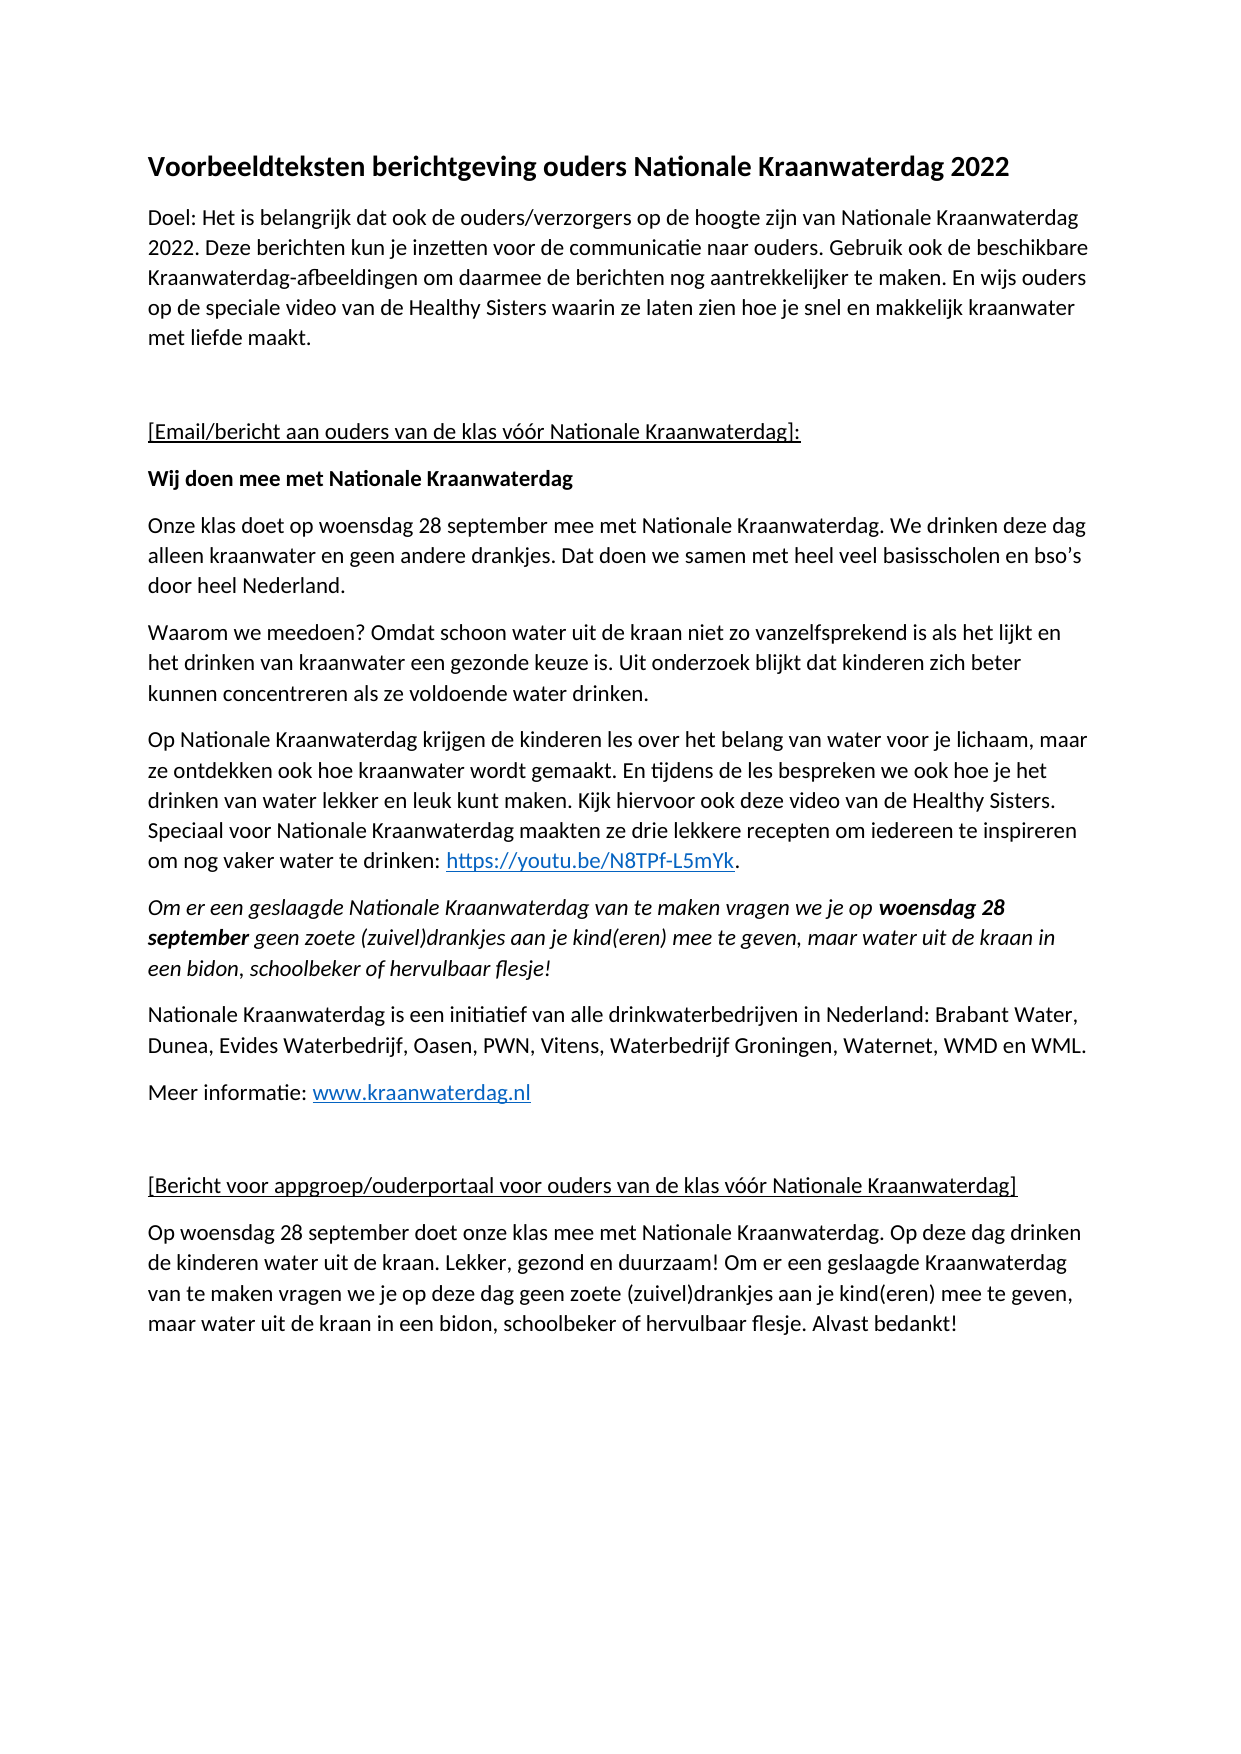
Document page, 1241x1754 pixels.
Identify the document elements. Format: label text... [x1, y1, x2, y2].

text Doel: Het is belangrijk dat ook de ouders/verzorgers op de hoogte zijn van Nationale Kraanwaterdag 2022. Deze berichten kun je inzetten voor de communicatie naar ouders. Gebruik ook de beschikbare Kraanwaterdag-afbeeldingen om daarmee de berichten nog aantrekkelijker te maken. En wijs ouders op de speciale video van de Healthy Sisters waarin ze laten zien hoe je snel en makkelijk kraanwater met liefde maakt. [148, 203, 1093, 352]
text [Bericht voor appgroep/ouderportaal voor ouders van de klas vóór Nationale Kraanwaterdag] [148, 1171, 1093, 1199]
text [Email/bericht aan ouders van de klas vóór Nationale Kraanwaterdag]: [148, 417, 1093, 445]
text Waarom we meedoen? Omdat schoon water uit de kraan niet zo vanzelfsprekend is als het lijkt en het drinken van kraanwater een gezonde keuze is. Uit onderzoek blijkt dat kinderen zich beter kunnen concentreren als ze voldoende water drinken. [148, 618, 1093, 707]
text Om er een geslaagde Nationale Kraanwaterdag van te maken vragen we je op woensdag 28 september geen zoete (zuivel)drankjes aan je kind(eren) mee te geven, maar water uit de kraan in een bidon, schoolbeker of hervulbaar flesje! [148, 893, 1093, 982]
text Meer informatie: www.kraanwaterdag.nl [148, 1078, 1093, 1106]
text Nationale Kraanwaterdag is een initiatief van alle drinkwaterbedrijven in Nederland: Brabant Water, Dunea, Evides Waterbedrijf, Oasen, PWN, Vitens, Waterbedrijf Groningen, Waternet, WMD en WML. [148, 1001, 1093, 1059]
text Onze klas doet op woensdag 28 september mee met Nationale Kraanwaterdag. We drinken deze dag alleen kraanwater en geen andere drankjes. Dat doen we samen met heel veel basisscholen en bso’s door heel Nederland. [148, 511, 1093, 599]
text Voorbeeldteksten berichtgeving ouders Nationale Kraanwaterdag 2022 [148, 148, 1093, 183]
text Wij doen mee met Nationale Kraanwaterdag [148, 464, 1093, 492]
text Op Nationale Kraanwaterdag krijgen de kinderen les over het belang van water voor je lichaam, maar ze ontdekken ook hoe kraanwater wordt gemaakt. En tijdens de les bespreken we ook hoe je het drinken van water lekker en leuk kunt maken. Kijk hiervoor ook deze video van de Healthy Sisters. Speciaal voor Nationale Kraanwaterdag maakten ze drie lekkere recepten om iedereen te inspireren om nog vaker water te drinken: https://youtu.be/N8TPf-L5mYk. [148, 726, 1093, 874]
text Op woensdag 28 september doet onze klas mee met Nationale Kraanwaterdag. Op deze dag drinken de kinderen water uit de kraan. Lekker, gezond en duurzaam! Om er een geslaagde Kraanwaterdag van te maken vragen we je op deze dag geen zoete (zuivel)drankjes aan je kind(eren) mee te geven, maar water uit de kraan in een bidon, schoolbeker of hervulbaar flesje. Alvast bedankt! [148, 1218, 1093, 1337]
